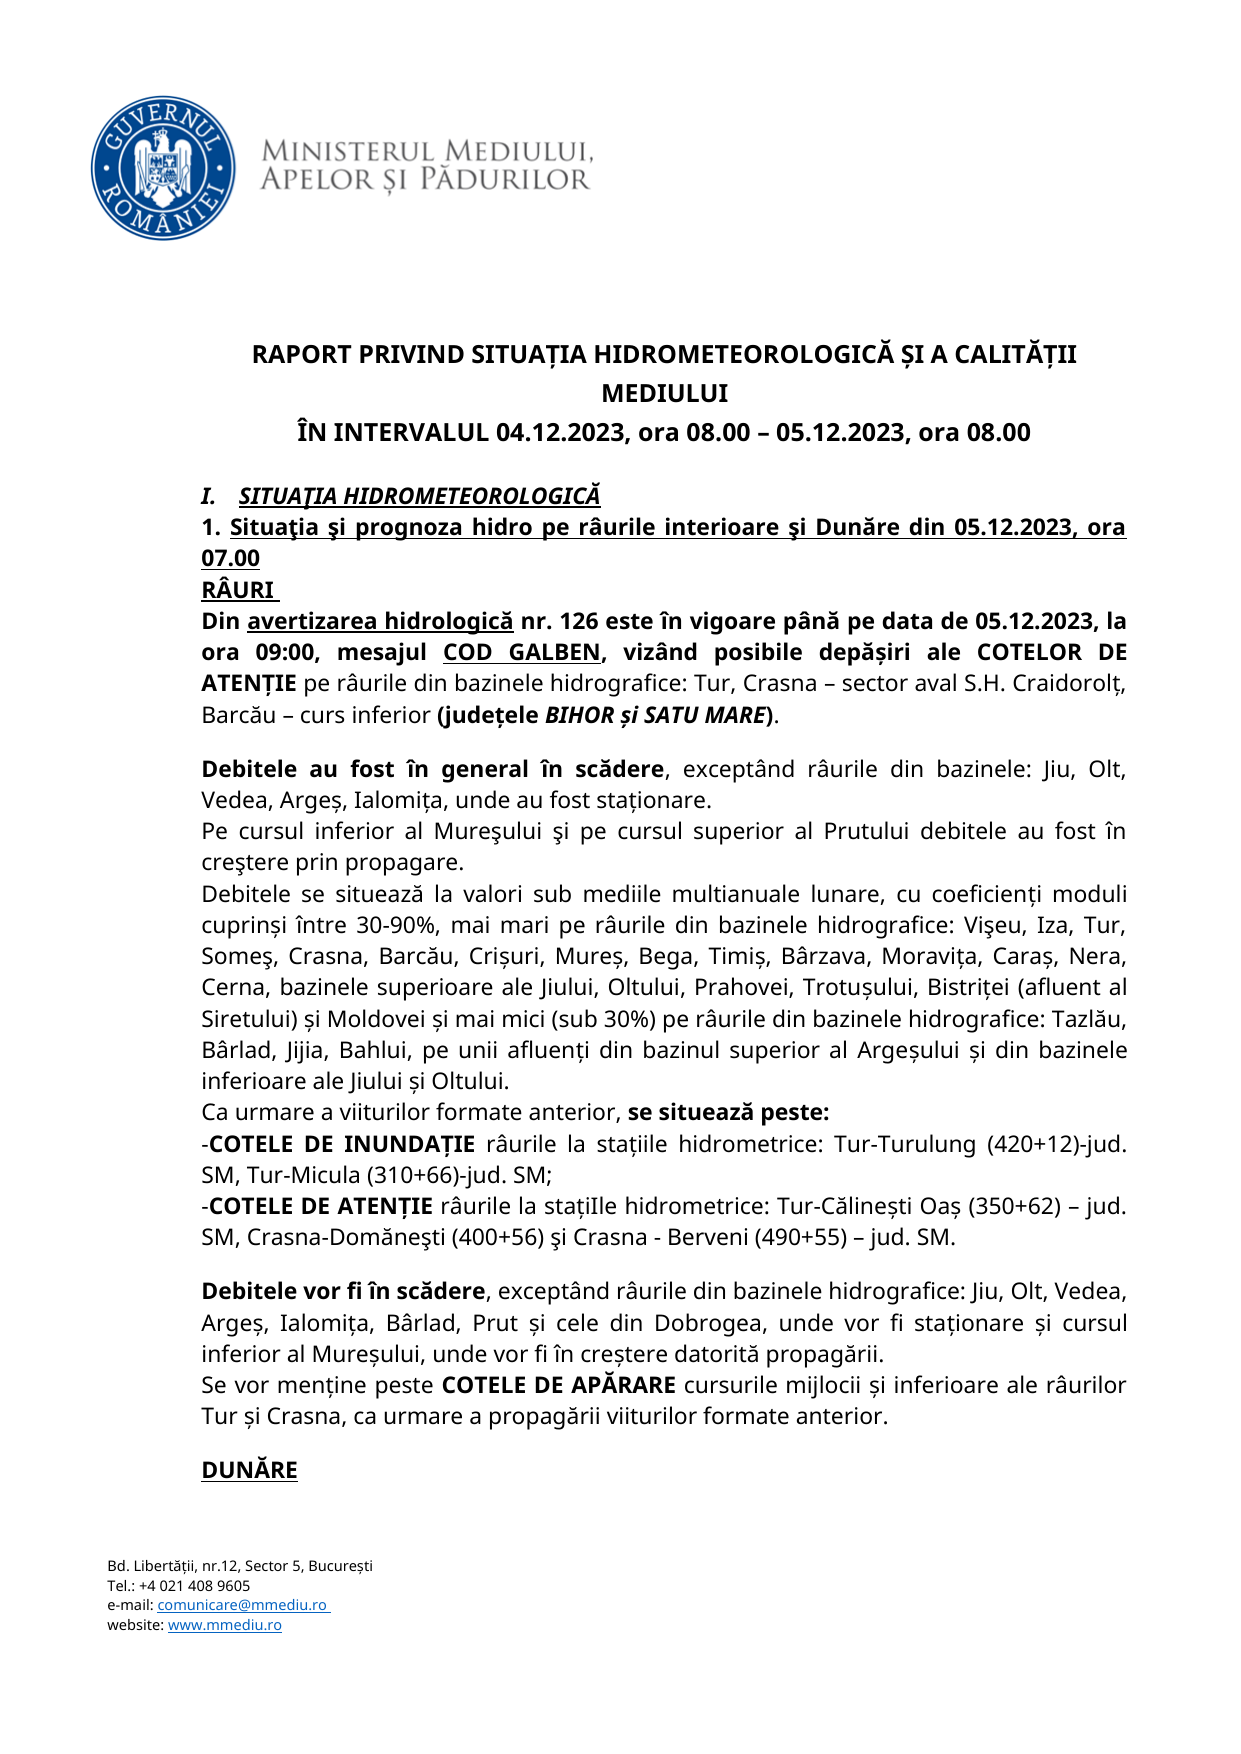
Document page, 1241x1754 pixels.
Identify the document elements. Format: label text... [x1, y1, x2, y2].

text RÂURI [201, 573, 1128, 605]
text Ca urmare a viiturilor formate anterior, se situează peste: [126, 1096, 1128, 1127]
text ÎN INTERVALUL 04.12.2023, ora 08.00 – 05.12.2023, ora 08.00 [201, 414, 1128, 449]
text Debitele vor fi în scădere, exceptând râurile din bazinele hidrografice: Jiu, Olt, Vedea, Argeș, Ialomița, Bârlad, Prut și cele din Dobrogea, unde vor fi staționare și cursul inferior al Mureșului, unde vor fi în creștere datorită propagării. [201, 1275, 1128, 1369]
text Debitele au fost în general în scădere, exceptând râurile din bazinele: Jiu, Olt, Vedea, Argeş, Ialomița, unde au fost staționare. [201, 752, 1128, 815]
text Din avertizarea hidrologică nr. 126 este în vigoare până pe data de 05.12.2023, la ora 09:00, mesajul COD GALBEN, vizând posibile depășiri ale COTELOR DE ATENŢIE pe râurile din bazinele hidrografice: Tur, Crasna – sector aval S.H. Craidorolţ, Barcău – curs inferior (judeţele BIHOR și SATU MARE). [201, 605, 1128, 730]
text DUNĂRE [201, 1454, 1127, 1485]
picture [88, 93, 620, 241]
text Debitele se situează la valori sub mediile multianuale lunare, cu coeficienți moduli cuprinși între 30-90%, mai mari pe râurile din bazinele hidrografice: Vişeu, Iza, Tur, Someş, Crasna, Barcău, Crișuri, Mureș, Bega, Timiș, Bârzava, Moravița, Caraș, Nera, Cerna, bazinele superioare ale Jiului, Oltului, Prahovei, Trotușului, Bistriței (afluent al Siretului) și Moldovei și mai mici (sub 30%) pe râurile din bazinele hidrografice: Tazlău, Bârlad, Jijia, Bahlui, pe unii afluenți din bazinul superior al Argeșului și din bazinele inferioare ale Jiului și Oltului. [201, 877, 1128, 1096]
text I. SITUAŢIA HIDROMETEOROLOGICĂ [201, 480, 1128, 511]
text Se vor menține peste COTELE DE APĂRARE cursurile mijlocii și inferioare ale râurilor Tur și Crasna, ca urmare a propagării viiturilor formate anterior. [201, 1369, 1127, 1431]
text 1. Situaţia şi prognoza hidro pe râurile interioare şi Dunăre din 05.12.2023, ora 07.00 [201, 511, 1128, 573]
text -COTELE DE ATENȚIE râurile la stațiIle hidrometrice: Tur-Călinești Oaș (350+62) – jud. SM, Crasna-Domăneşti (400+56) şi Crasna - Berveni (490+55) – jud. SM. [201, 1190, 1128, 1252]
text RAPORT PRIVIND SITUAŢIA HIDROMETEOROLOGICĂ ŞI A CALITĂŢII MEDIULUI [201, 336, 1128, 409]
text -COTELE DE INUNDAȚIE râurile la stațiile hidrometrice: Tur-Turulung (420+12)-jud. SM, Tur-Micula (310+66)-jud. SM; [201, 1127, 1128, 1190]
text Pe cursul inferior al Mureşului şi pe cursul superior al Prutului debitele au fost în creştere prin propagare. [201, 815, 1128, 877]
